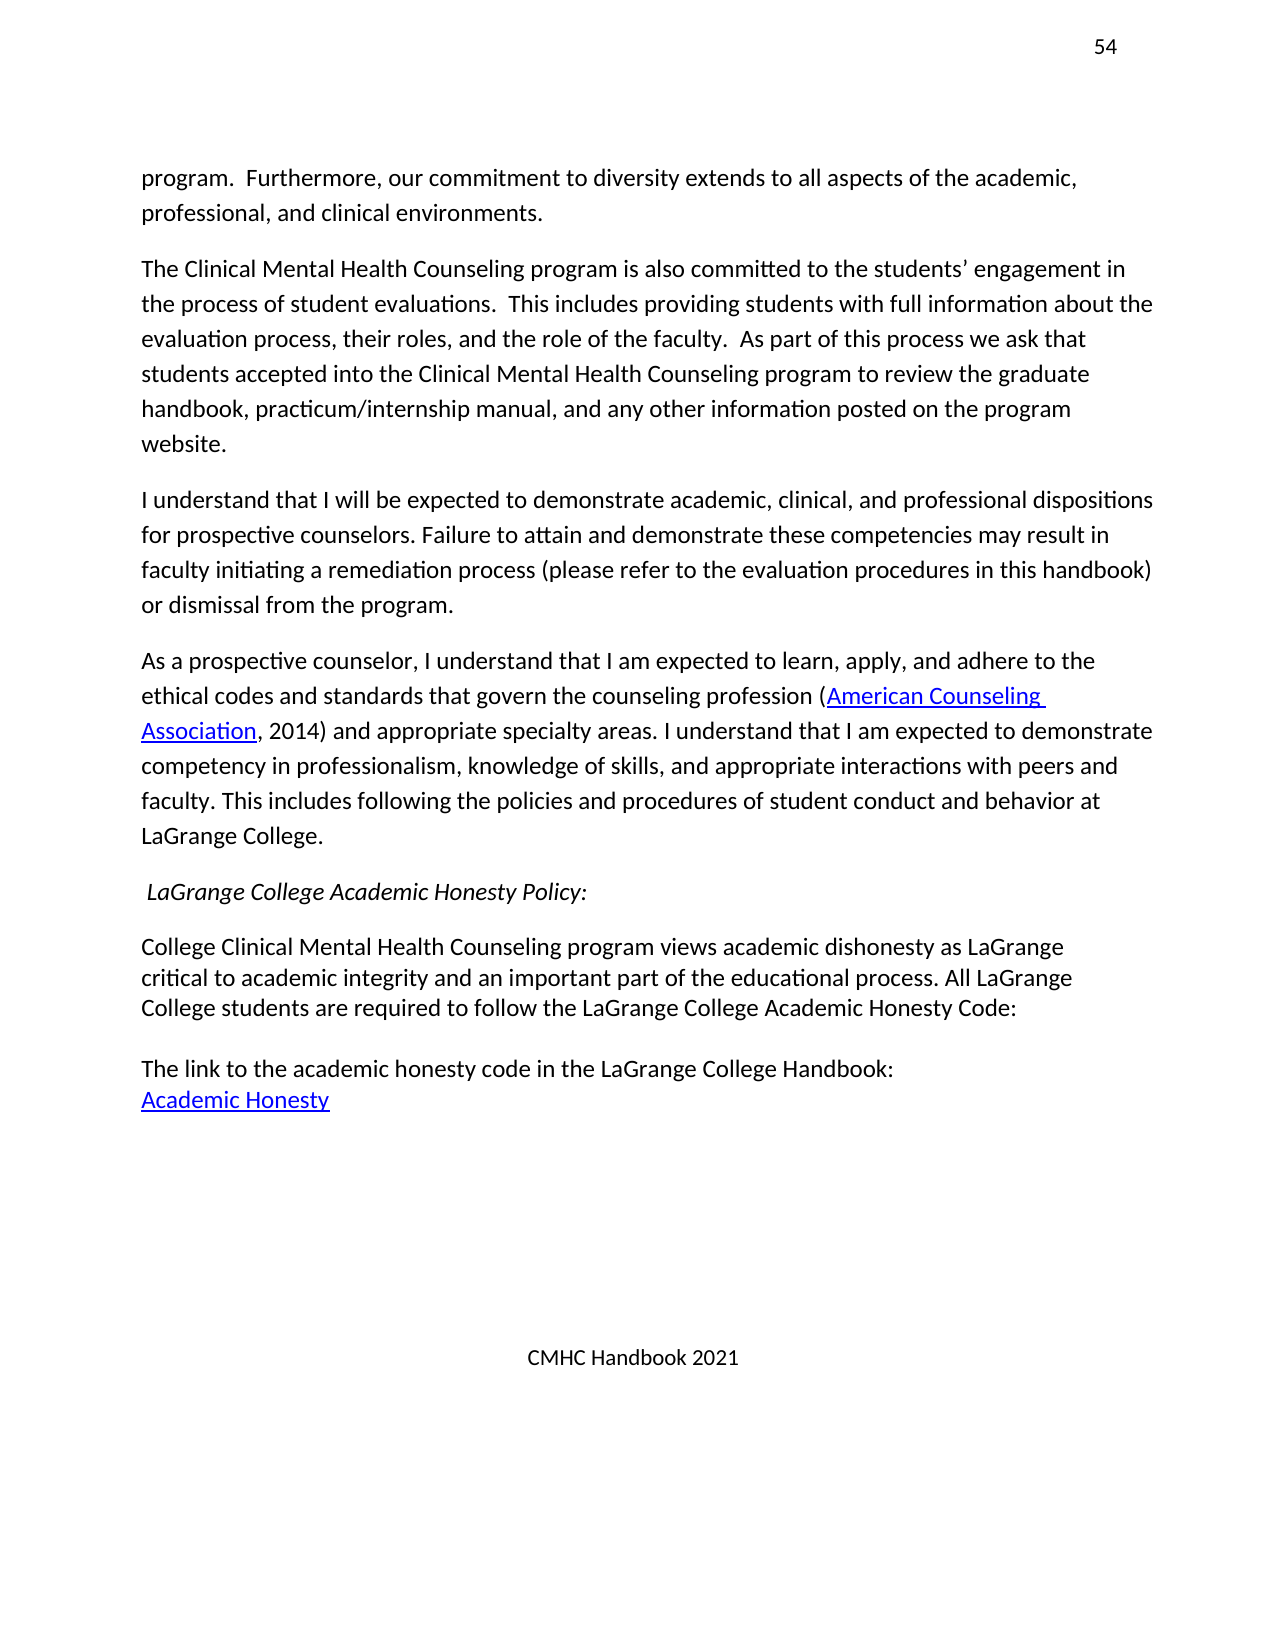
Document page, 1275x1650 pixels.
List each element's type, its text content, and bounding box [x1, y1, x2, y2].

text The Clinical Mental Health Counseling program is also committed to the students’ engagement in the process of student evaluations. This includes providing students with full information about the evaluation process, their roles, and the role of the faculty. As part of this process we ask that students accepted into the Clinical Mental Health Counseling program to review the graduate handbook, practicum/internship manual, and any other information posted on the program website. [141, 253, 1162, 459]
text As a prospective counselor, I understand that I am expected to learn, apply, and adhere to the ethical codes and standards that govern the counseling profession (American Counseling Association, 2014) and appropriate specialty areas. I understand that I am expected to demonstrate competency in professionalism, knowledge of skills, and appropriate interactions with peers and faculty. This includes following the policies and procedures of student conduct and behavior at LaGrange College. [141, 645, 1162, 850]
text Academic Honesty [141, 1084, 1125, 1114]
text The link to the academic honesty code in the LaGrange College Handbook: [141, 1053, 1125, 1084]
text College Clinical Mental Health Counseling program views academic dishonesty as LaGrange critical to academic integrity and an important part of the educational process. All LaGrange College students are required to follow the LaGrange College Academic Honesty Code: [141, 931, 1125, 1023]
text LaGrange College Academic Honesty Policy: [141, 876, 1162, 906]
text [141, 162, 1162, 228]
text I understand that I will be expected to demonstrate academic, clinical, and professional dispositions for prospective counselors. Failure to attain and demonstrate these competencies may result in faculty initiating a remediation process (please refer to the evaluation procedures in this handbook) or dismissal from the program. [141, 484, 1162, 619]
